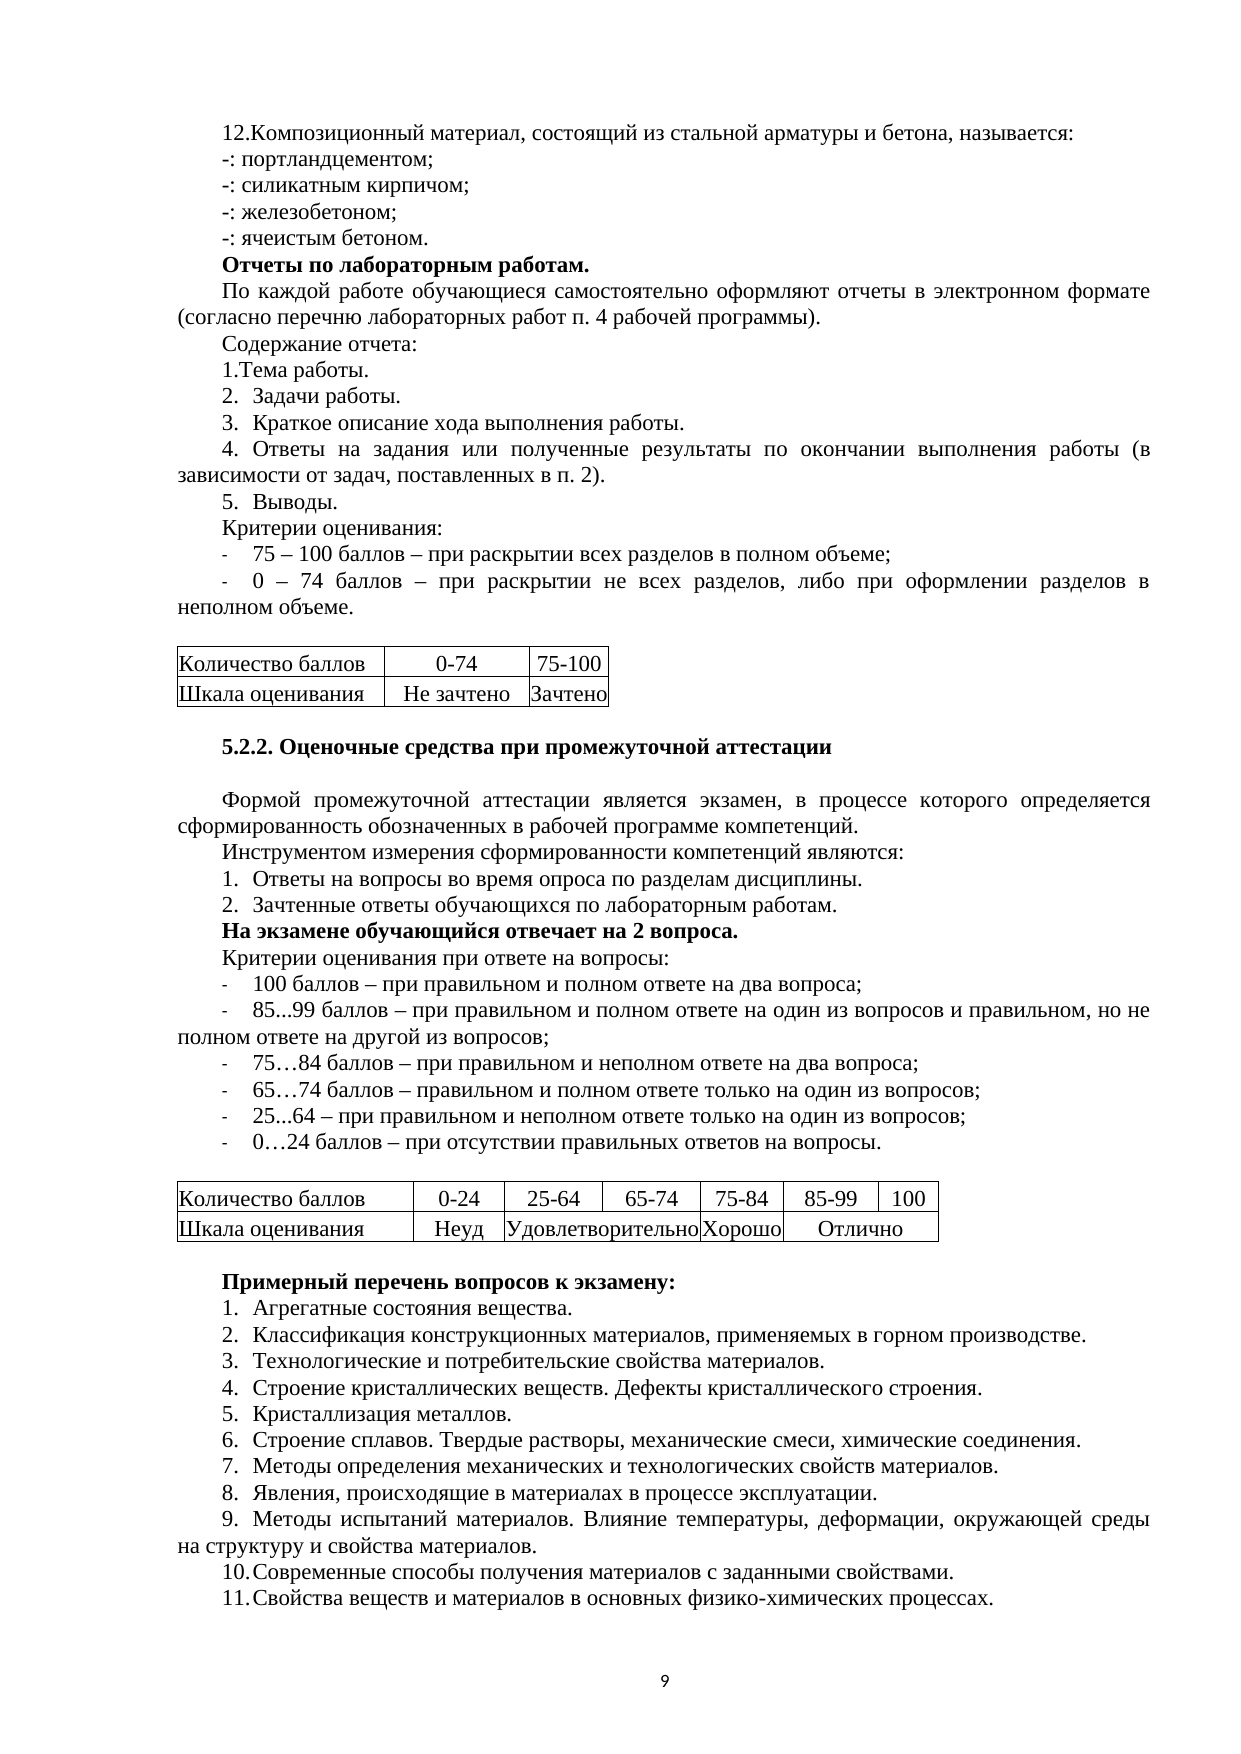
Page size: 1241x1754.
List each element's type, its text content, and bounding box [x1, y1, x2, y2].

table_header 75-84 [701, 1182, 783, 1211]
list 25...64 – при правильном и неполном ответе только на один из вопросов; [177, 1102, 1152, 1128]
text Отчеты по лабораторным работам. [177, 251, 1152, 277]
text Формой промежуточной аттестации является экзамен, в процессе которого определяется сформированность обозначенных в рабочей программе компетенций. [177, 786, 1152, 838]
table_header 75-100 [530, 647, 608, 676]
list Выводы. [177, 488, 1152, 514]
list 0…24 баллов – при отсутствии правильных ответов на вопросы. [177, 1128, 1152, 1155]
table_cell Зачтено [530, 677, 608, 706]
table_header 0-74 [385, 647, 529, 676]
text -: силикатным кирпичом; [177, 172, 1152, 198]
text Содержание отчета: [177, 330, 1152, 356]
list 100 баллов – при правильном и полном ответе на два вопроса; [177, 970, 1152, 997]
text -: железобетоном; [177, 198, 1152, 224]
list Методы определения механических и технологических свойств материалов. [177, 1453, 1152, 1479]
table_cell Хорошо [701, 1212, 783, 1241]
list Краткое описание хода выполнения работы. [177, 409, 1152, 435]
table_cell Отлично [784, 1212, 938, 1241]
list Классификация конструкционных материалов, применяемых в горном производстве. [177, 1321, 1152, 1347]
table_header 85-99 [784, 1182, 878, 1211]
list 75 – 100 баллов – при раскрытии всех разделов в полном объеме; [177, 541, 1152, 567]
list Технологические и потребительские свойства материалов. [177, 1347, 1152, 1373]
list 0 – 74 баллов – при раскрытии не всех разделов, либо при оформлении разделов в неполном объеме. [177, 567, 1152, 619]
list Строение сплавов. Твердые растворы, механические смеси, химические соединения. [177, 1426, 1152, 1453]
table_header 25-64 [505, 1182, 602, 1211]
table_header 0-24 [414, 1182, 504, 1211]
table_cell Неуд [414, 1212, 504, 1241]
text 5.2.2. Оценочные средства при промежуточной аттестации [177, 733, 1152, 759]
list Ответы на задания или полученные результаты по окончании выполнения работы (в зависимости от задач, поставленных в п. 2). [177, 435, 1152, 488]
list Задачи работы. [177, 382, 1152, 409]
list Зачтенные ответы обучающихся по лабораторным работам. [177, 891, 1152, 917]
table_cell Не зачтено [385, 677, 529, 706]
table_cell Шкала оценивания [178, 677, 384, 706]
table_cell Удовлетворительно [505, 1212, 700, 1241]
text На экзамене обучающийся отвечает на 2 вопроса. [177, 917, 1152, 944]
text Критерии оценивания: [177, 514, 1152, 541]
list Свойства веществ и материалов в основных физико-химических процессах. [177, 1584, 1152, 1611]
list Кристаллизация металлов. [177, 1400, 1152, 1426]
list Ответы на вопросы во время опроса по разделам дисциплины. [177, 865, 1152, 891]
list 85...99 баллов – при правильном и полном ответе на один из вопросов и правильном, но не полном ответе на другой из вопросов; [177, 997, 1152, 1049]
list 75…84 баллов – при правильном и неполном ответе на два вопроса; [177, 1049, 1152, 1076]
text Инструментом измерения сформированности компетенций являются: [177, 838, 1152, 865]
table_header 65-74 [603, 1182, 700, 1211]
text -: портландцементом; [177, 145, 1152, 172]
table_header 100 [879, 1182, 938, 1211]
text Примерный перечень вопросов к экзамену: [177, 1268, 1152, 1294]
list Строение кристаллических веществ. Дефекты кристаллического строения. [177, 1373, 1152, 1400]
text -: ячеистым бетоном. [177, 224, 1152, 251]
text По каждой работе обучающиеся самостоятельно оформляют отчеты в электронном формате (согласно перечню лабораторных работ п. 4 рабочей программы). [177, 277, 1152, 330]
list Агрегатные состояния вещества. [177, 1294, 1152, 1321]
list 65…74 баллов – правильном и полном ответе только на один из вопросов; [177, 1076, 1152, 1102]
list Методы испытаний материалов. Влияние температуры, деформации, окружающей среды на структуру и свойства материалов. [177, 1505, 1152, 1558]
text 1.Тема работы. [177, 356, 1152, 382]
list Современные способы получения материалов с заданными свойствами. [177, 1558, 1152, 1584]
text 12.Композиционный материал, состоящий из стальной арматуры и бетона, называется: [177, 119, 1152, 145]
list Явления, происходящие в материалах в процессе эксплуатации. [177, 1479, 1152, 1505]
text Критерии оценивания при ответе на вопросы: [177, 944, 1152, 970]
table_header Количество баллов [178, 1182, 413, 1211]
table_header Количество баллов [178, 647, 384, 676]
table_cell Шкала оценивания [178, 1212, 413, 1241]
